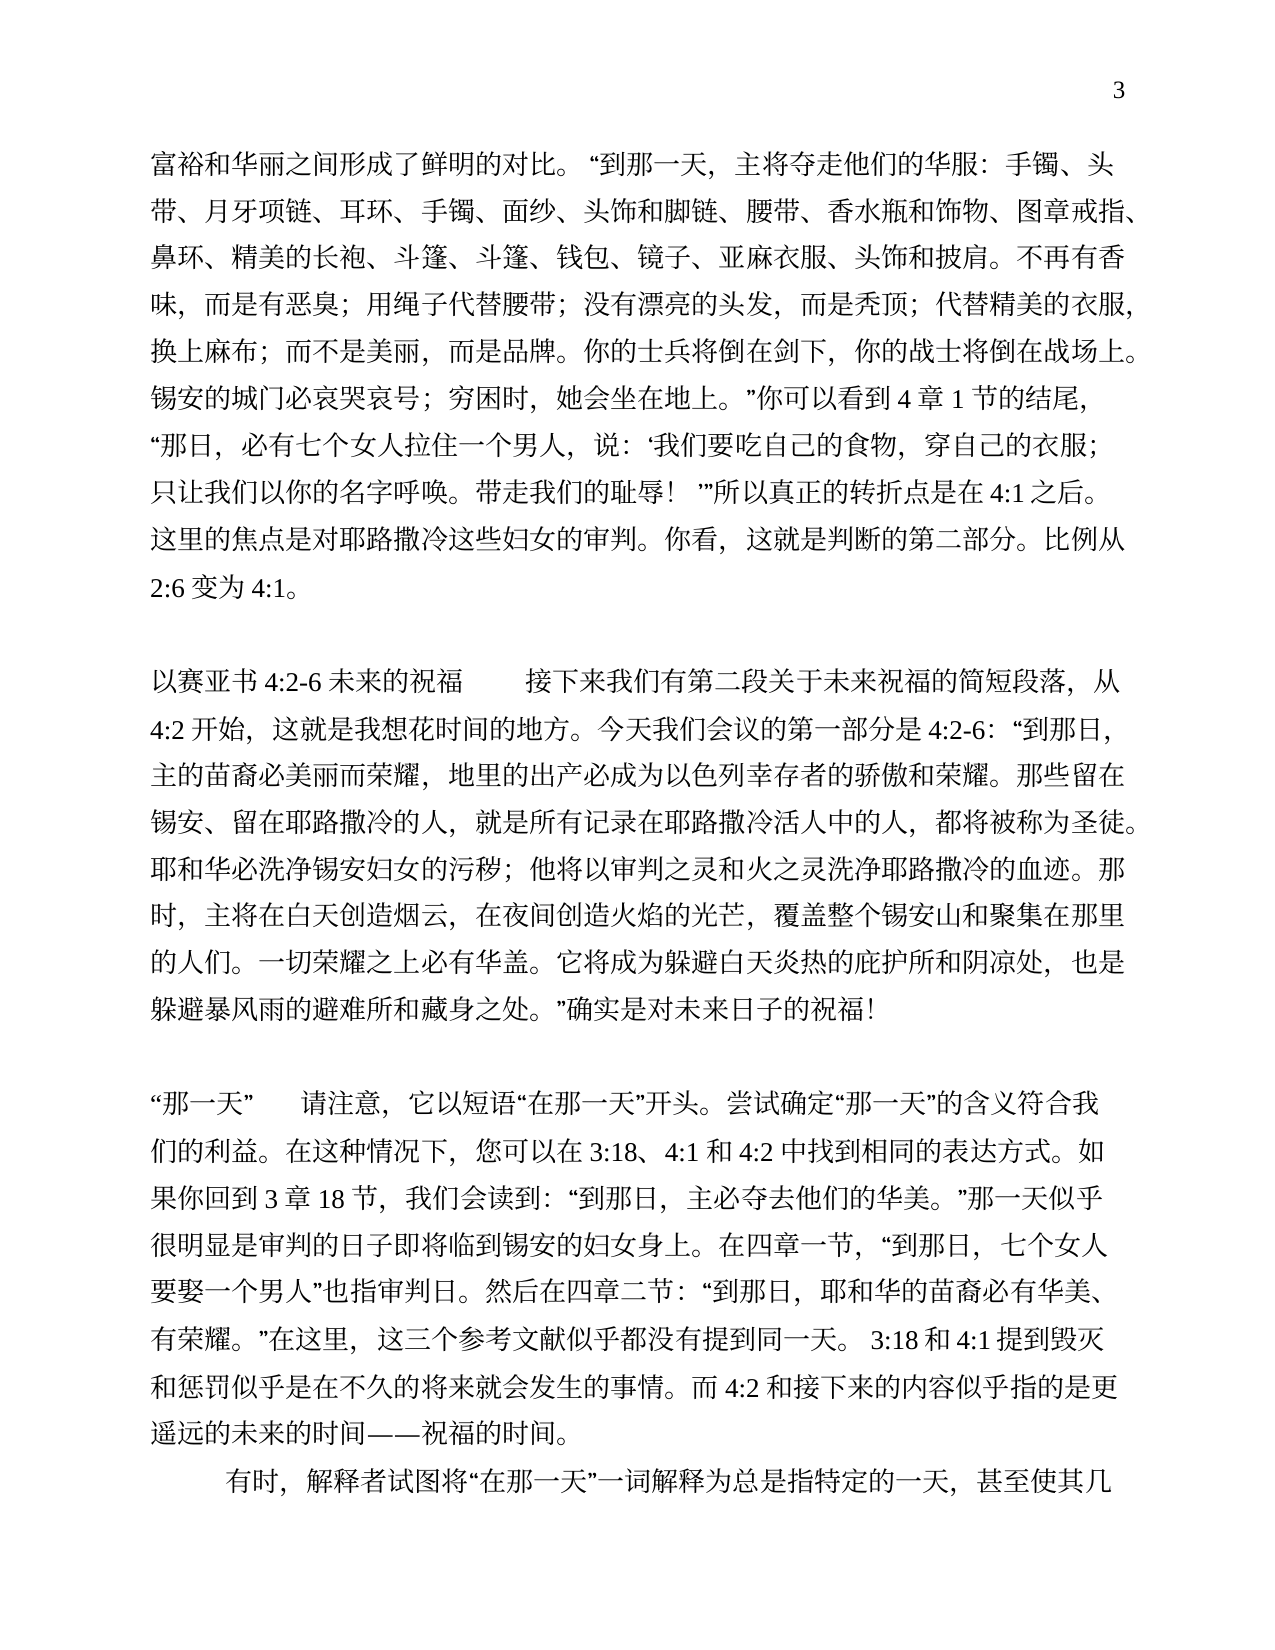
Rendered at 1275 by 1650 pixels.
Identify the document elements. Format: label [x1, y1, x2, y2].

text [150, 150, 1125, 1498]
